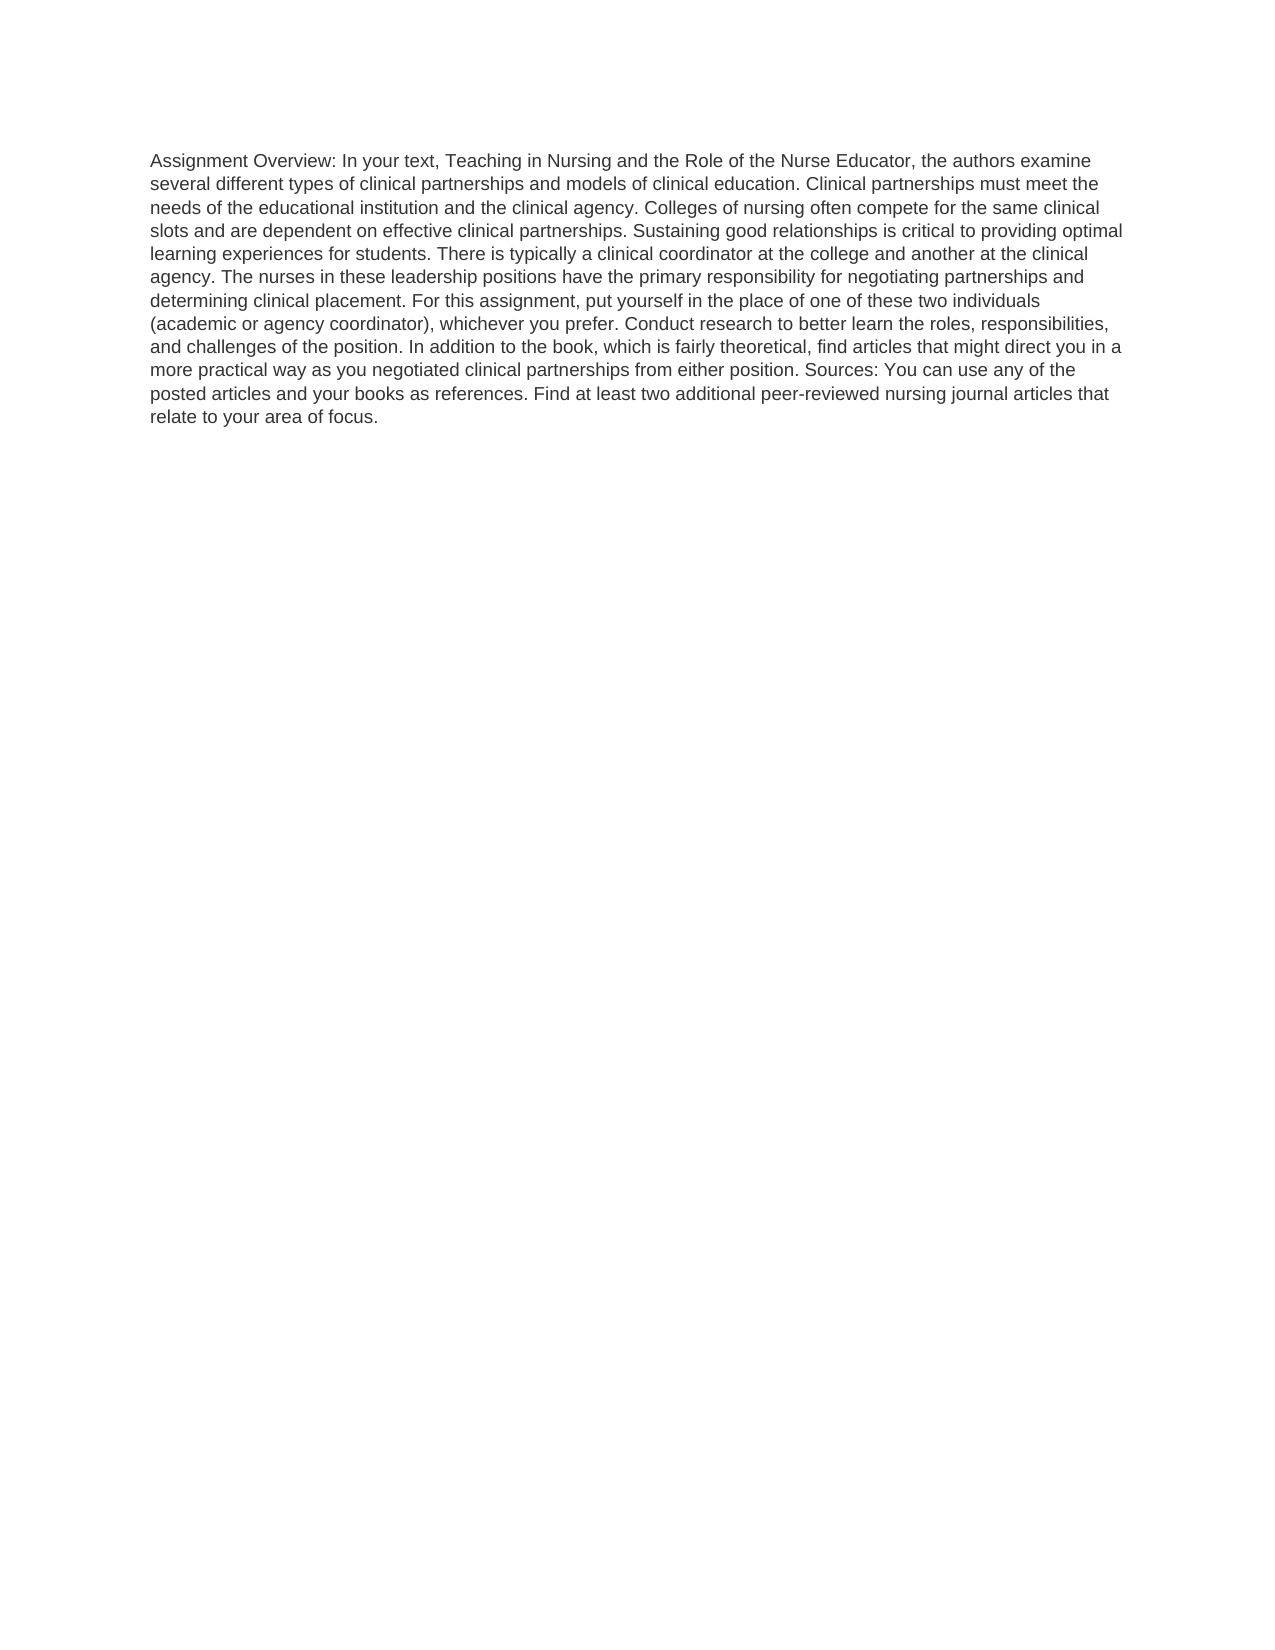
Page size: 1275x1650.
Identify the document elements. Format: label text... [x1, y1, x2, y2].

text Assignment Overview: In your text, Teaching in Nursing and the Role of the Nurse Educator, the authors examine several different types of clinical partnerships and models of clinical education. Clinical partnerships must meet the needs of the educational institution and the clinical agency. Colleges of nursing often compete for the same clinical slots and are dependent on effective clinical partnerships. Sustaining good relationships is critical to providing optimal learning experiences for students. There is typically a clinical coordinator at the college and another at the clinical agency. The nurses in these leadership positions have the primary responsibility for negotiating partnerships and determining clinical placement. For this assignment, put yourself in the place of one of these two individuals (academic or agency coordinator), whichever you prefer. Conduct research to better learn the roles, responsibilities, and challenges of the position. In addition to the book, which is fairly theoretical, find articles that might direct you in a more practical way as you negotiated clinical partnerships from either position. Sources: You can use any of the posted articles and your books as references. Find at least two additional peer-reviewed nursing journal articles that relate to your area of focus. [150, 150, 1125, 427]
